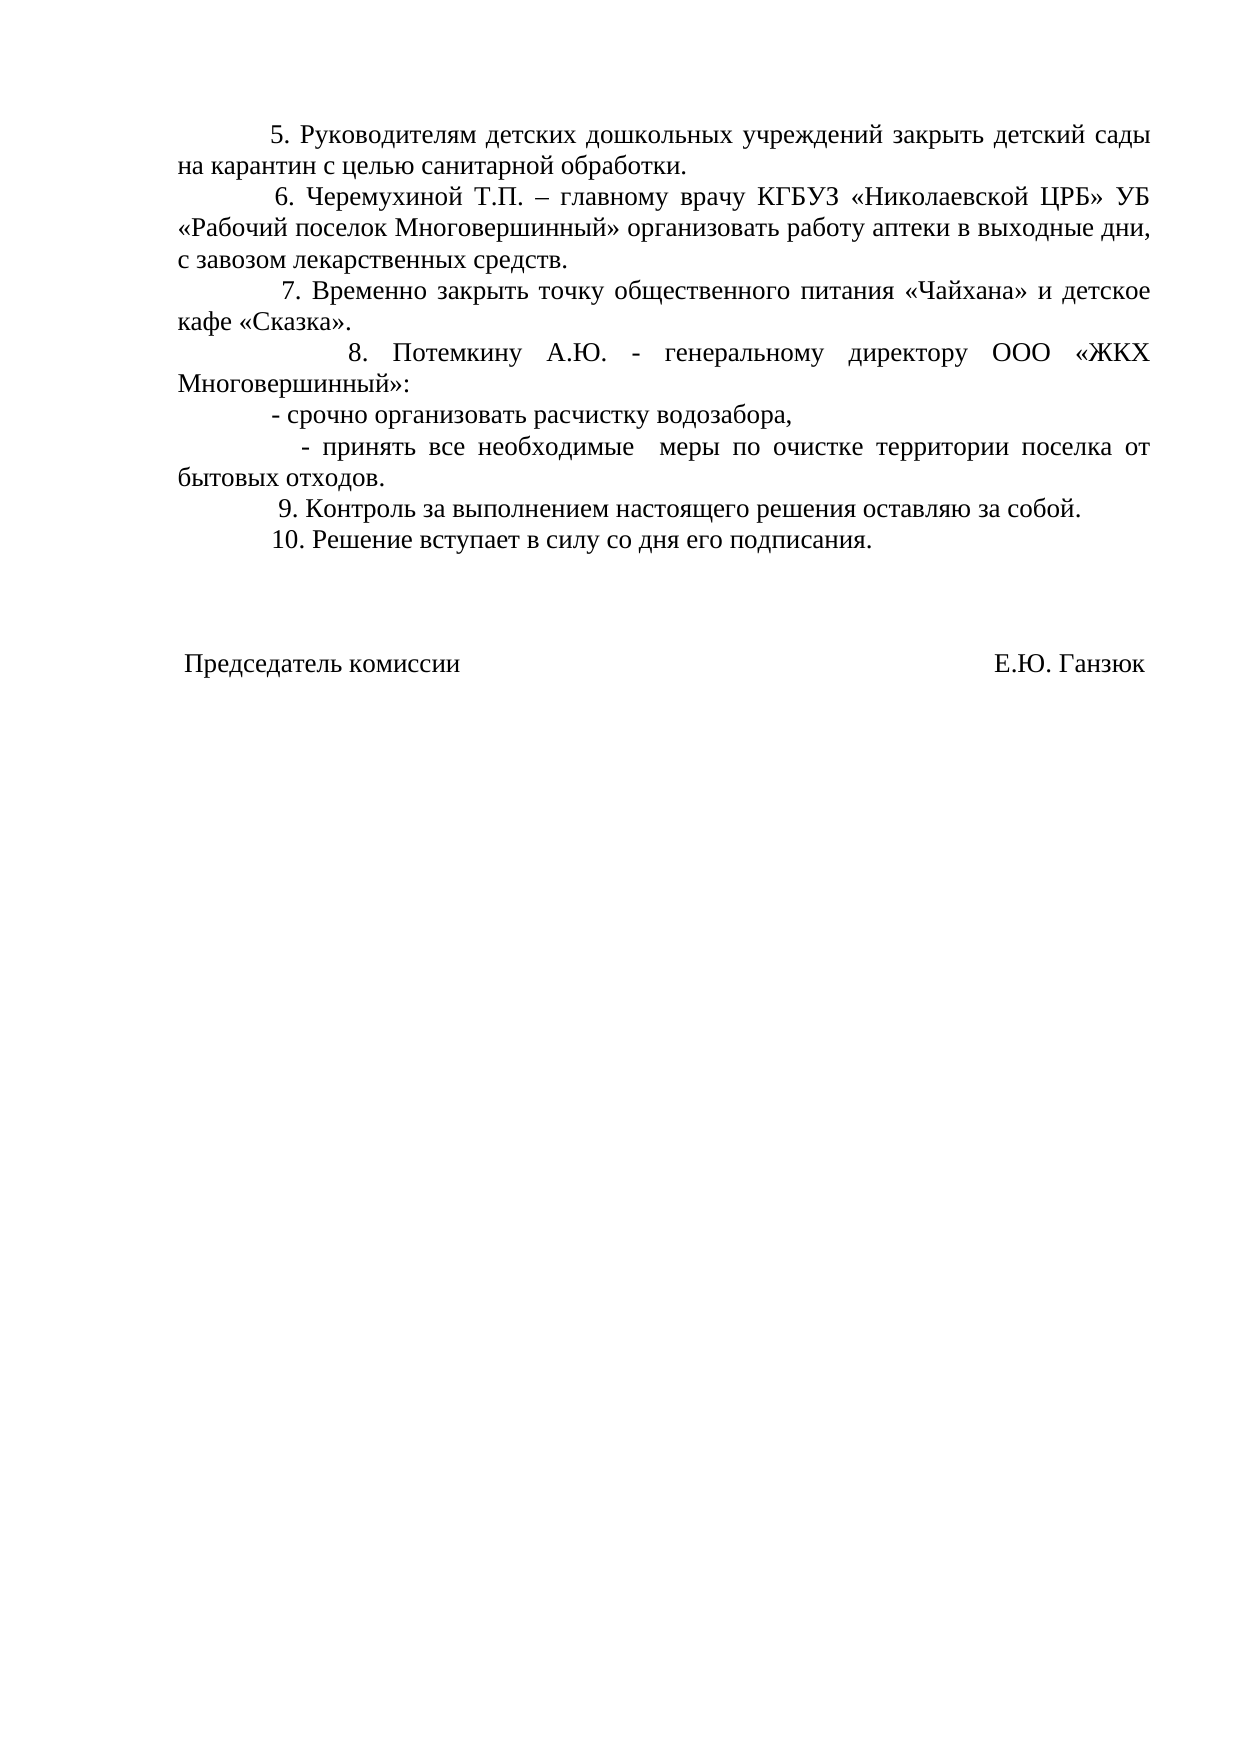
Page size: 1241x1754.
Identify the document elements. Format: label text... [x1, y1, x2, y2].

list 5. Руководителям детских дошкольных учреждений закрыть детский сады на карантин с целью санитарной обработки. [177, 118, 1152, 180]
list 7. Временно закрыть точку общественного питания «Чайхана» и детское кафе «Сказка». [177, 274, 1152, 336]
list - срочно организовать расчистку водозабора, [177, 398, 1152, 429]
list 6. Черемухиной Т.П. – главному врачу КГБУЗ «Николаевской ЦРБ» УБ «Рабочий поселок Многовершинный» организовать работу аптеки в выходные дни, с завозом лекарственных средств. [177, 180, 1152, 274]
list - принять все необходимые меры по очистке территории поселка от бытовых отходов. [177, 429, 1152, 492]
list 9. Контроль за выполнением настоящего решения оставляю за собой. [177, 492, 1152, 523]
list 10. Решение вступает в силу со дня его подписания. [177, 523, 1152, 554]
list Председатель комиссии Е.Ю. Ганзюк [177, 648, 1152, 679]
list 8. Потемкину А.Ю. - генеральному директору ООО «ЖКХ Многовершинный»: [177, 336, 1152, 398]
